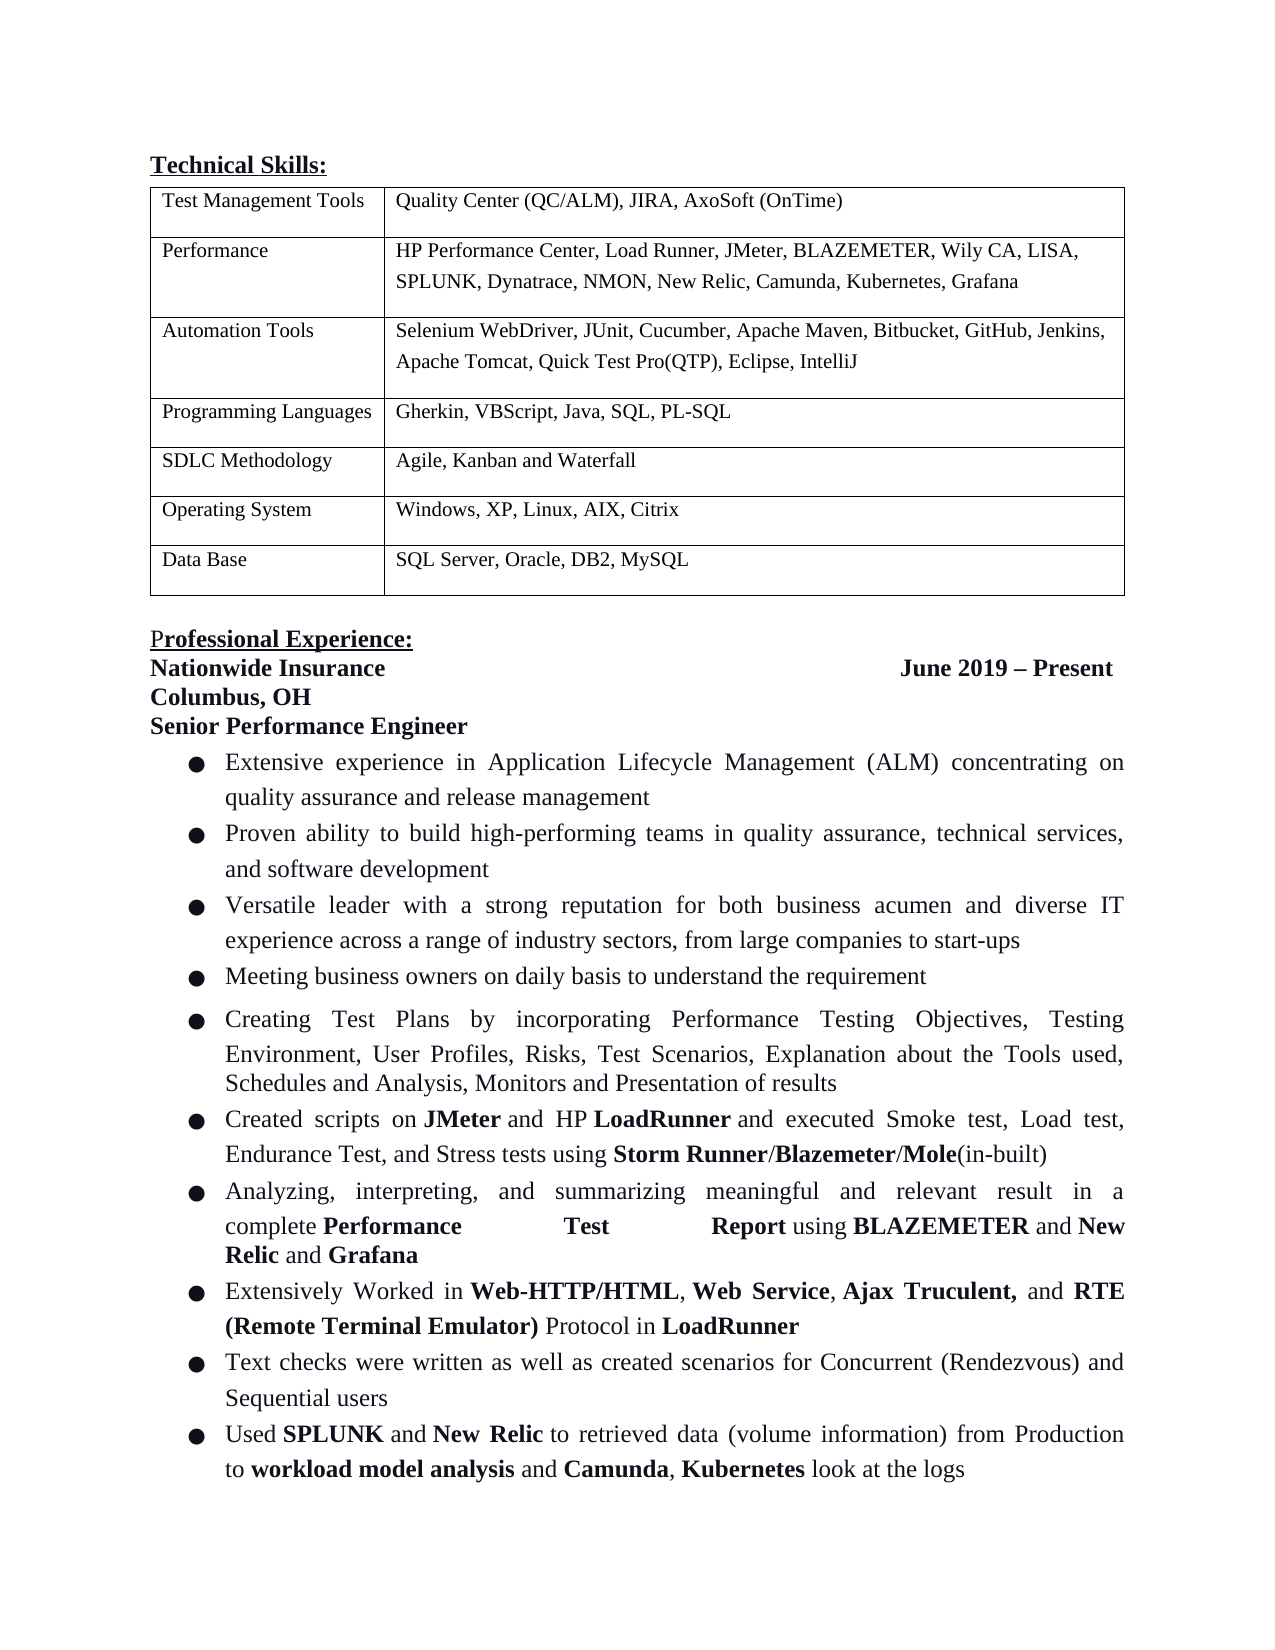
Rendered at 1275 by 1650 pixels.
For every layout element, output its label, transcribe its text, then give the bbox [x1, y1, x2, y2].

table_cell Agile, Kanban and Waterfall [385, 448, 1124, 496]
list Extensive experience in Application Lifecycle Management (ALM) concentrating on quality assurance and release management [187, 739, 1125, 811]
list Meeting business owners on daily basis to understand the requirement [187, 954, 1125, 997]
text Professional Experience: [150, 624, 1125, 653]
list Used SPLUNK and New Relic to retrieved data (volume information) from Production to workload model analysis and Camunda, Kubernetes look at the logs [187, 1411, 1125, 1483]
list Analyzing, interpreting, and summarizing meaningful and relevant result in a complete Performance Test Report using BLAZEMETER and New Relic and Grafana [187, 1168, 1125, 1268]
table_cell SQL Server, Oracle, DB2, MySQL [385, 546, 1124, 595]
table_cell Automation Tools [151, 318, 384, 398]
list Creating Test Plans by incorporating Performance Testing Objectives, Testing Environment, User Profiles, Risks, Test Scenarios, Explanation about the Tools used, Schedules and Analysis, Monitors and Presentation of results [187, 997, 1125, 1097]
table_cell Gherkin, VBScript, Java, SQL, PL-SQL [385, 399, 1124, 447]
table_cell Selenium WebDriver, JUnit, Cucumber, Apache Maven, Bitbucket, GitHub, Jenkins, Apache Tomcat, Quick Test Pro(QTP), Eclipse, IntelliJ [385, 318, 1124, 398]
text Senior Performance Engineer [150, 711, 1125, 739]
table_cell HP Performance Center, Load Runner, JMeter, BLAZEMETER, Wily CA, LISA, SPLUNK, Dynatrace, NMON, New Relic, Camunda, Kubernetes, Grafana [385, 238, 1124, 317]
table_header Quality Center (QC/ALM), JIRA, AxoSoft (OnTime) [385, 188, 1124, 237]
list Versatile leader with a strong reputation for both business acumen and diverse IT experience across a range of industry sectors, from large companies to start-ups [187, 882, 1125, 954]
list Proven ability to build high-performing teams in quality assurance, technical services, and software development [187, 811, 1125, 882]
table_cell Programming Languages [151, 399, 384, 447]
table_cell SDLC Methodology [151, 448, 384, 496]
list Extensively Worked in Web-HTTP/HTML, Web Service, Ajax Truculent, and RTE (Remote Terminal Emulator) Protocol in LoadRunner [187, 1268, 1125, 1340]
table_cell Windows, XP, Linux, AIX, Citrix [385, 497, 1124, 545]
list Text checks were written as well as created scenarios for Concurrent (Rendezvous) and Sequential users [187, 1340, 1125, 1411]
text Technical Skills: [150, 150, 1125, 179]
table_cell Performance [151, 238, 384, 317]
table_cell Data Base [151, 546, 384, 595]
table_header Test Management Tools [151, 188, 384, 237]
list Created scripts on JMeter and HP LoadRunner and executed Smoke test, Load test, Endurance Test, and Stress tests using Storm Runner/Blazemeter/Mole(in-built) [187, 1097, 1125, 1168]
text Columbus, OH [150, 682, 1125, 711]
text Nationwide Insurance June 2019 – Present [150, 653, 1125, 682]
table_cell Operating System [151, 497, 384, 545]
